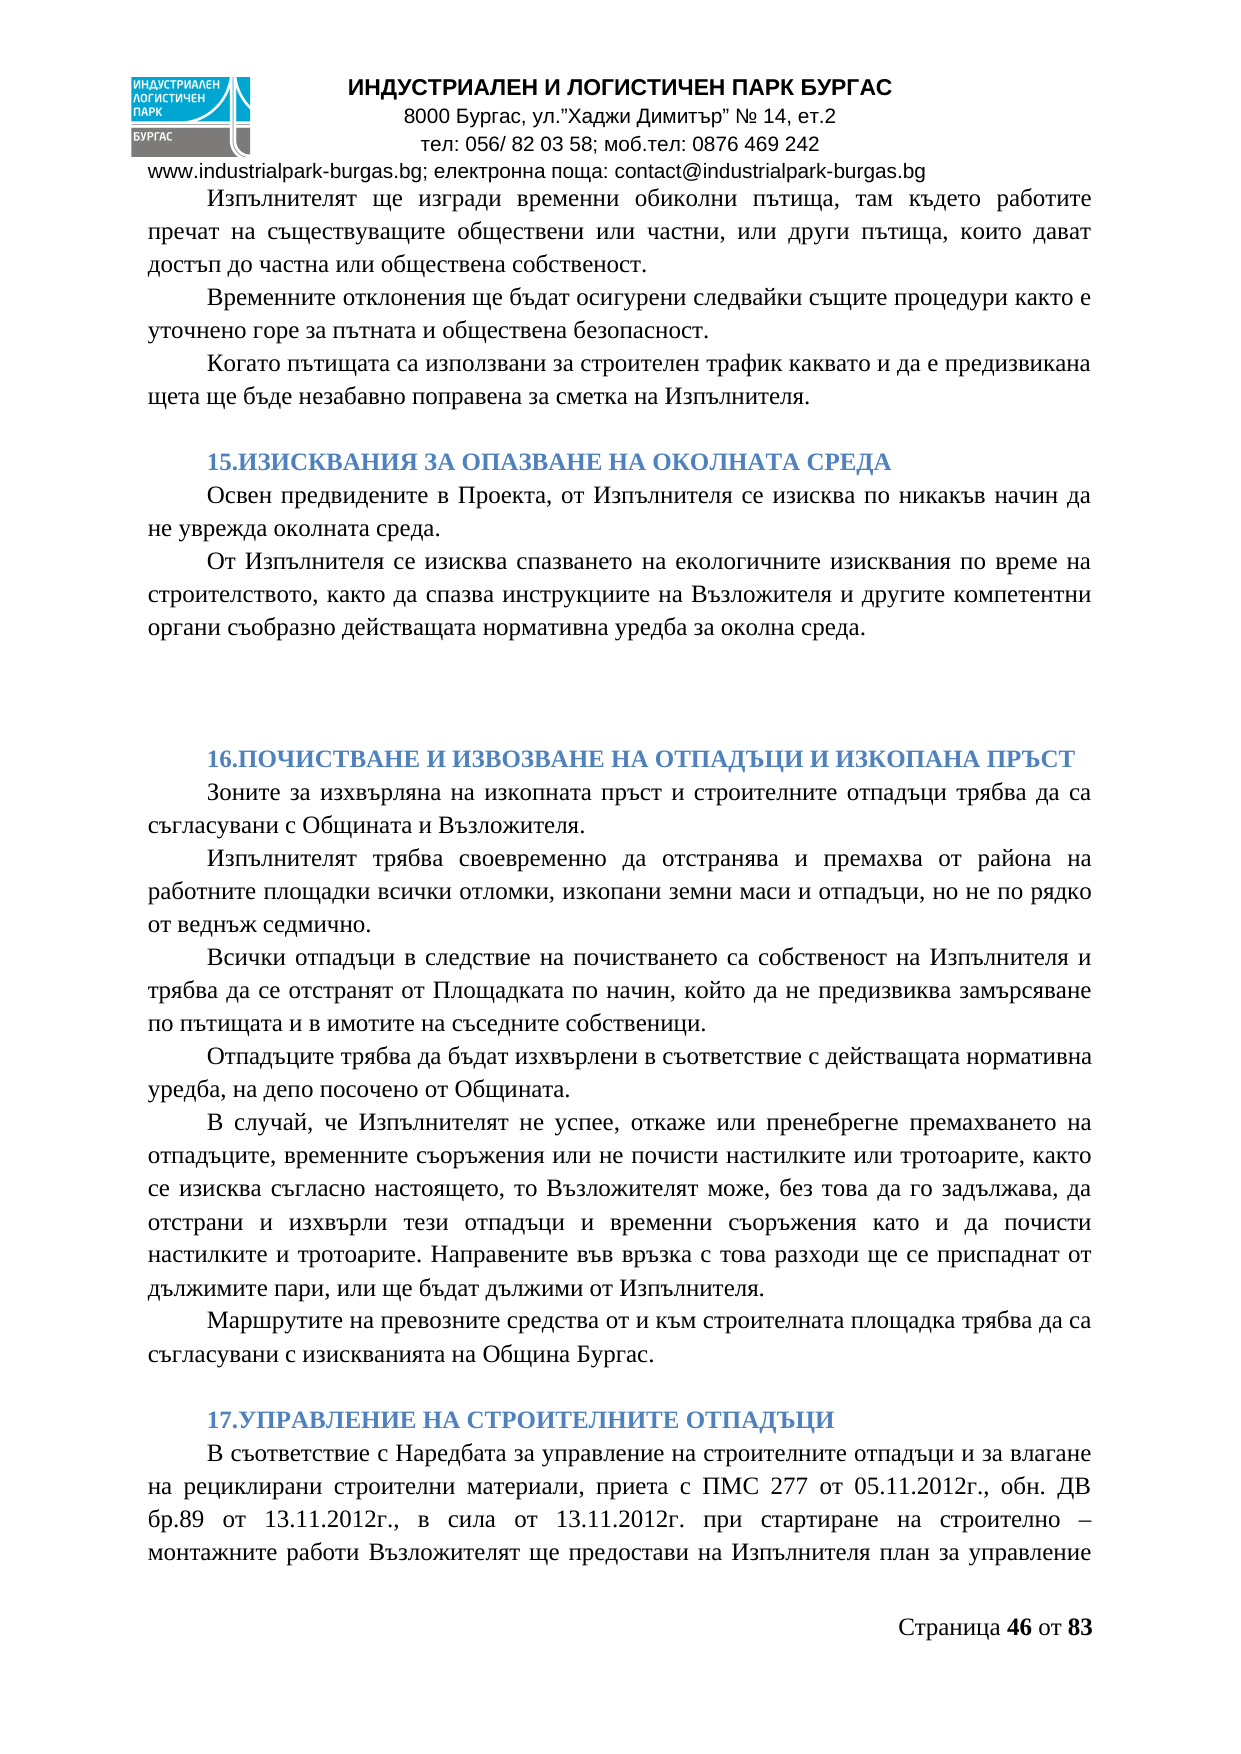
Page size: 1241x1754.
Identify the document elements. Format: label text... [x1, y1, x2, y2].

text Всички отпадъци в следствие на почистването са собственост на Изпълнителя и трябва да се отстранят от Площадката по начин, който да не предизвиква замърсяване по пътищата и в имотите на съседните собственици. [148, 942, 1093, 1037]
picture [186, 95, 193, 101]
picture [131, 77, 251, 157]
picture [176, 95, 185, 101]
text От Изпълнителя се изисква спазването на екологичните изисквания по време на строителството, както да спазва инструкциите на Възложителя и другите компетентни органи съобразно действащата нормативна уредба за околна среда. [148, 546, 1093, 641]
text 16.ПОЧИСТВАНЕ И ИЗВОЗВАНЕ НА ОТПАДЪЦИ И ИЗКОПАНА ПРЪСТ [148, 744, 1093, 773]
text Временните отклонения ще бъдат осигурени следвайки същите процедури както е уточнено горе за пътната и обществена безопасност. [148, 282, 1093, 344]
text 15.ИЗИСКВАНИЯ ЗА ОПАЗВАНЕ НА ОКОЛНАТА СРЕДА [148, 447, 1093, 476]
text Изпълнителят трябва своевременно да отстранява и премахва от района на работните площадки всички отломки, изкопани земни маси и отпадъци, но не по рядко от веднъж седмично. [148, 843, 1093, 938]
text В случай, че Изпълнителят не успее, откаже или пренебрегне премахването на отпадъците, временните съоръжения или не почисти настилките или тротоарите, както се изисква съгласно настоящето, то Възложителят може, без това да го задължава, да отстрани и изхвърли тези отпадъци и временни съоръжения като и да почисти настилките и тротоарите. Направените във връзка с това разходи ще се приспаднат от дължимите пари, или ще бъдат дължими от Изпълнителя. [148, 1107, 1093, 1301]
text Зоните за изхвърляна на изкопната пръст и строителните отпадъци трябва да са съгласувани с Общината и Възложителя. [148, 777, 1093, 839]
picture [134, 81, 143, 88]
text Когато пътищата са използвани за строителен трафик каквато и да е предизвикана щета ще бъде незабавно поправена за сметка на Изпълнителя. [148, 348, 1093, 410]
text Освен предвидените в Проекта, от Изпълнителя се изисква по никакъв начин да не уврежда околната среда. [148, 480, 1093, 542]
text Отпадъците трябва да бъдат изхвърлени в съответствие с действащата нормативна уредба, на депо посочено от Общината. [148, 1041, 1093, 1103]
text Маршрутите на превозните средства от и към строителната площадка трябва да са съгласувани с изискванията на Община Бургас. [148, 1306, 1093, 1367]
text 17.УПРАВЛЕНИЕ НА СТРОИТЕЛНИТЕ ОТПАДЪЦИ [148, 1405, 1093, 1433]
text Изпълнителят ще изгради временни обиколни пътища, там където работите пречат на съществуващите обществени или частни, или други пътища, които дават достъп до частна или обществена собственост. [148, 183, 1093, 278]
